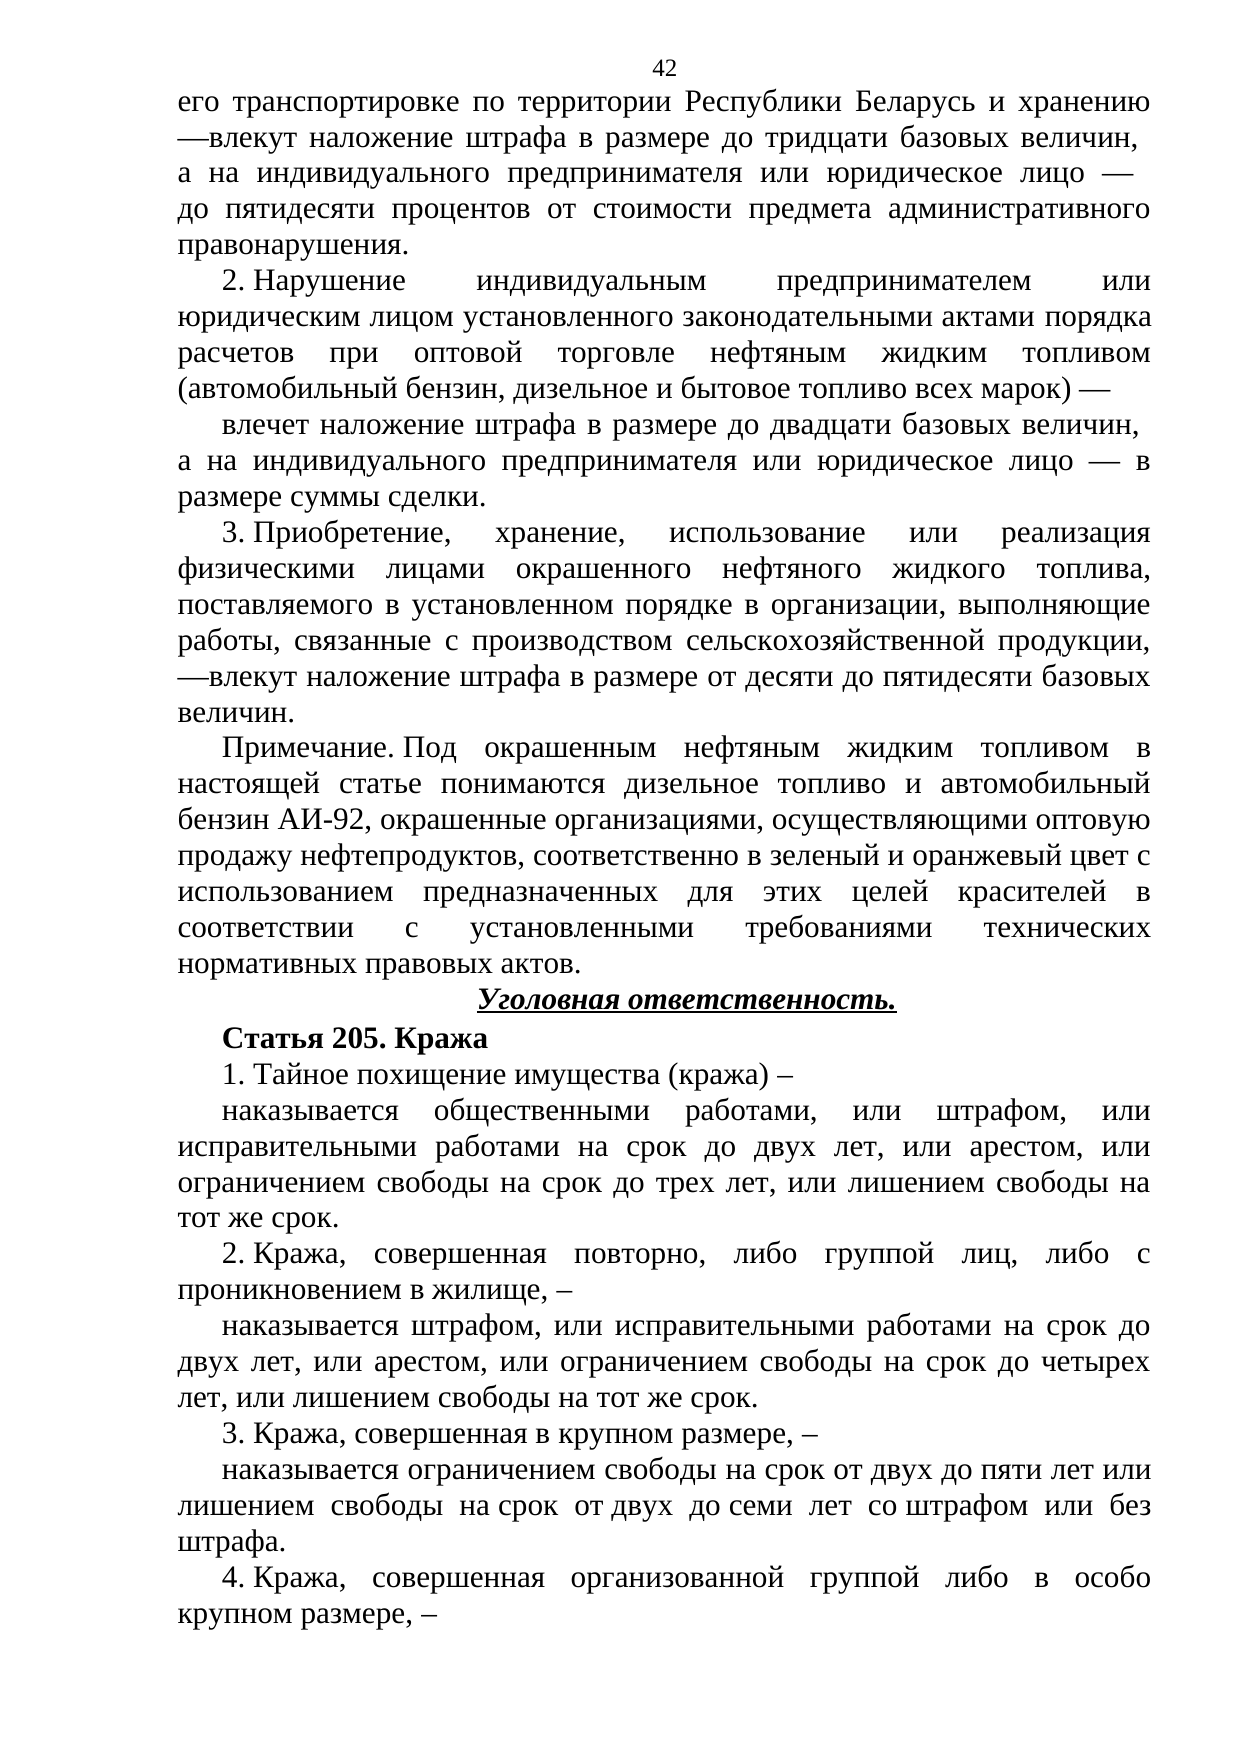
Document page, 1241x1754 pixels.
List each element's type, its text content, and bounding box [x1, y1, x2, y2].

text наказывается штрафом, или исправительными работами на срок до двух лет, или арестом, или ограничением свободы на срок до четырех лет, или лишением свободы на тот же срок. [177, 1307, 1152, 1414]
text Уголовная ответственность. [177, 980, 1152, 1016]
text 3. Кража, совершенная в крупном размере, – [177, 1414, 1152, 1450]
text Примечание. Под окрашенным нефтяным жидким топливом в настоящей статье понимаются дизельное топливо и автомобильный бензин АИ-92, окрашенные организациями, осуществляющими оптовую продажу нефтепродуктов, соответственно в зеленый и оранжевый цвет с использованием предназначенных для этих целей красителей в соответствии с установленными требованиями технических нормативных правовых актов. [177, 729, 1152, 980]
text 1. Тайное похищение имущества (кража) – [177, 1055, 1152, 1091]
text 2. Нарушение индивидуальным предпринимателем или юридическим лицом установленного законодательными актами порядка расчетов при оптовой торговле нефтяным жидким топливом (автомобильный бензин, дизельное и бытовое топливо всех марок) — [177, 262, 1152, 405]
text Статья 205. Кража [177, 1019, 1152, 1055]
text наказывается общественными работами, или штрафом, или исправительными работами на срок до двух лет, или арестом, или ограничением свободы на срок до трех лет, или лишением свободы на тот же срок. [177, 1091, 1152, 1235]
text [177, 82, 1152, 262]
text 4. Кража, совершенная организованной группой либо в особо крупном размере, – [177, 1558, 1152, 1630]
text влечет наложение штрафа в размере до двадцати базовых величин, а на индивидуального предпринимателя или юридическое лицо — в размере суммы сделки. [177, 405, 1152, 513]
text 3. Приобретение, хранение, использование или реализация физическими лицами окрашенного нефтяного жидкого топлива, поставляемого в установленном порядке в организации, выполняющие работы, связанные с производством сельскохозяйственной продукции, —влекут наложение штрафа в размере от десяти до пятидесяти базовых величин. [177, 513, 1152, 729]
text наказывается ограничением свободы на срок от двух до пяти лет или лишением свободы на срок от двух до семи лет со штрафом или без штрафа. [177, 1450, 1152, 1558]
text 2. Кража, совершенная повторно, либо группой лиц, либо с проникновением в жилище, – [177, 1235, 1152, 1307]
